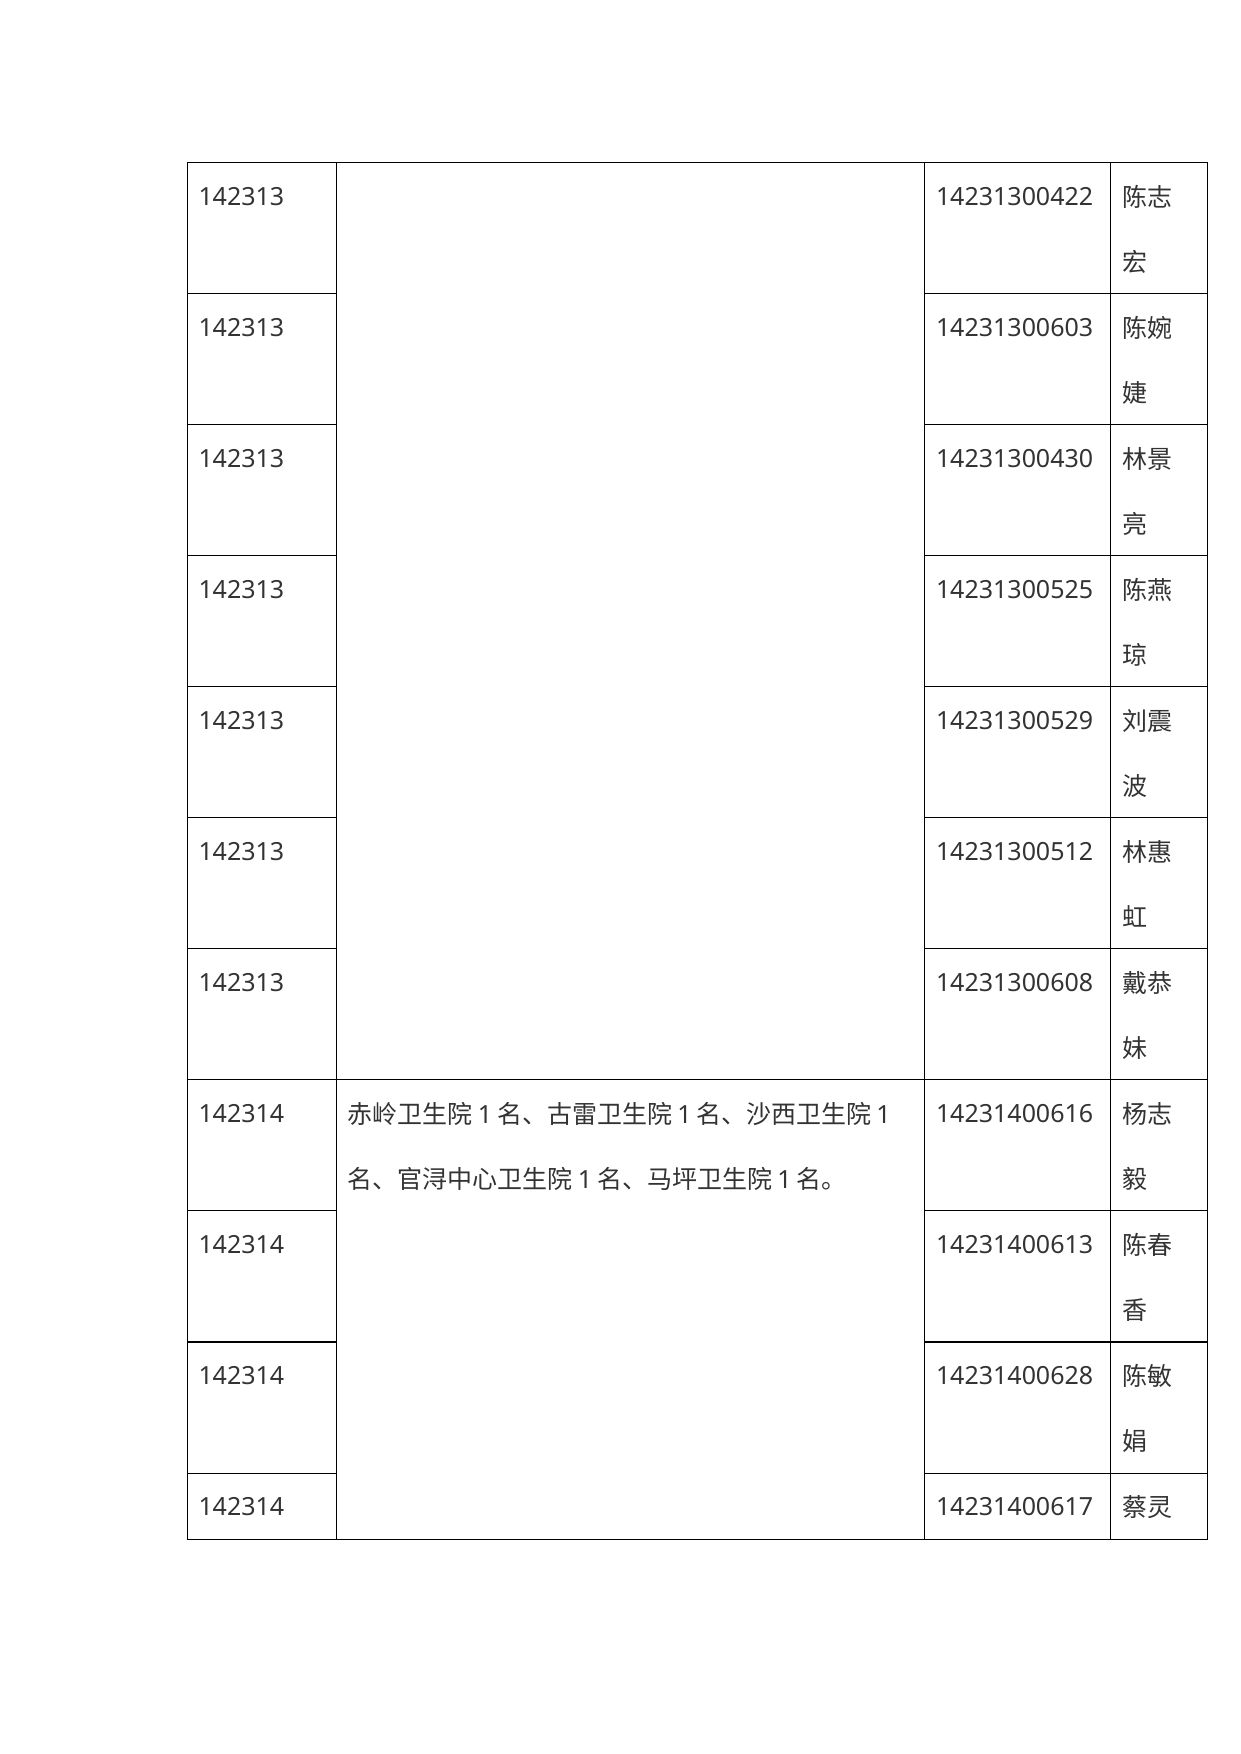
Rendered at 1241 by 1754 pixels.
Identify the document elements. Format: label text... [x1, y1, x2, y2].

table_cell 14231300529 [925, 687, 1110, 817]
table_cell 142313 [188, 294, 336, 424]
table_cell 142314 [188, 1343, 336, 1472]
table_cell 陈婉婕 [1111, 294, 1207, 424]
table_cell 林景亮 [1111, 425, 1207, 555]
table_cell 赤岭卫生院1名、古雷卫生院1名、沙西卫生院1名、官浔中心卫生院1名、马坪卫生院1名。 [337, 1080, 924, 1538]
table_cell 142313 [188, 556, 336, 686]
table_cell 陈春香 [1111, 1211, 1207, 1341]
table_cell 14231300608 [925, 949, 1110, 1079]
table_cell 林惠虹 [1111, 818, 1207, 948]
table_cell 14231400628 [925, 1343, 1110, 1472]
table_cell 戴恭妹 [1111, 949, 1207, 1079]
table_cell 陈志宏 [1111, 163, 1207, 293]
table_cell 142313 [188, 163, 336, 293]
table_cell 14231400613 [925, 1211, 1110, 1341]
table_cell 142313 [188, 818, 336, 948]
table_cell 14231400616 [925, 1080, 1110, 1210]
table_cell 14231300603 [925, 294, 1110, 424]
table_cell 陈燕琼 [1111, 556, 1207, 686]
table_cell 杨志毅 [1111, 1080, 1207, 1210]
table_cell 蔡灵 [1111, 1474, 1207, 1538]
table_cell 14231300430 [925, 425, 1110, 555]
table_cell 陈敏娟 [1111, 1343, 1207, 1472]
table_cell 14231300512 [925, 818, 1110, 948]
table_cell 14231400617 [925, 1474, 1110, 1538]
table_cell 142313 [188, 949, 336, 1079]
table_cell 142314 [188, 1474, 336, 1538]
table_cell 142314 [188, 1080, 336, 1210]
table_cell 14231300525 [925, 556, 1110, 686]
table_cell 142314 [188, 1211, 336, 1341]
table_cell 刘震波 [1111, 687, 1207, 817]
table_cell 142313 [188, 425, 336, 555]
table_cell 14231300422 [925, 163, 1110, 293]
table_cell 142313 [188, 687, 336, 817]
